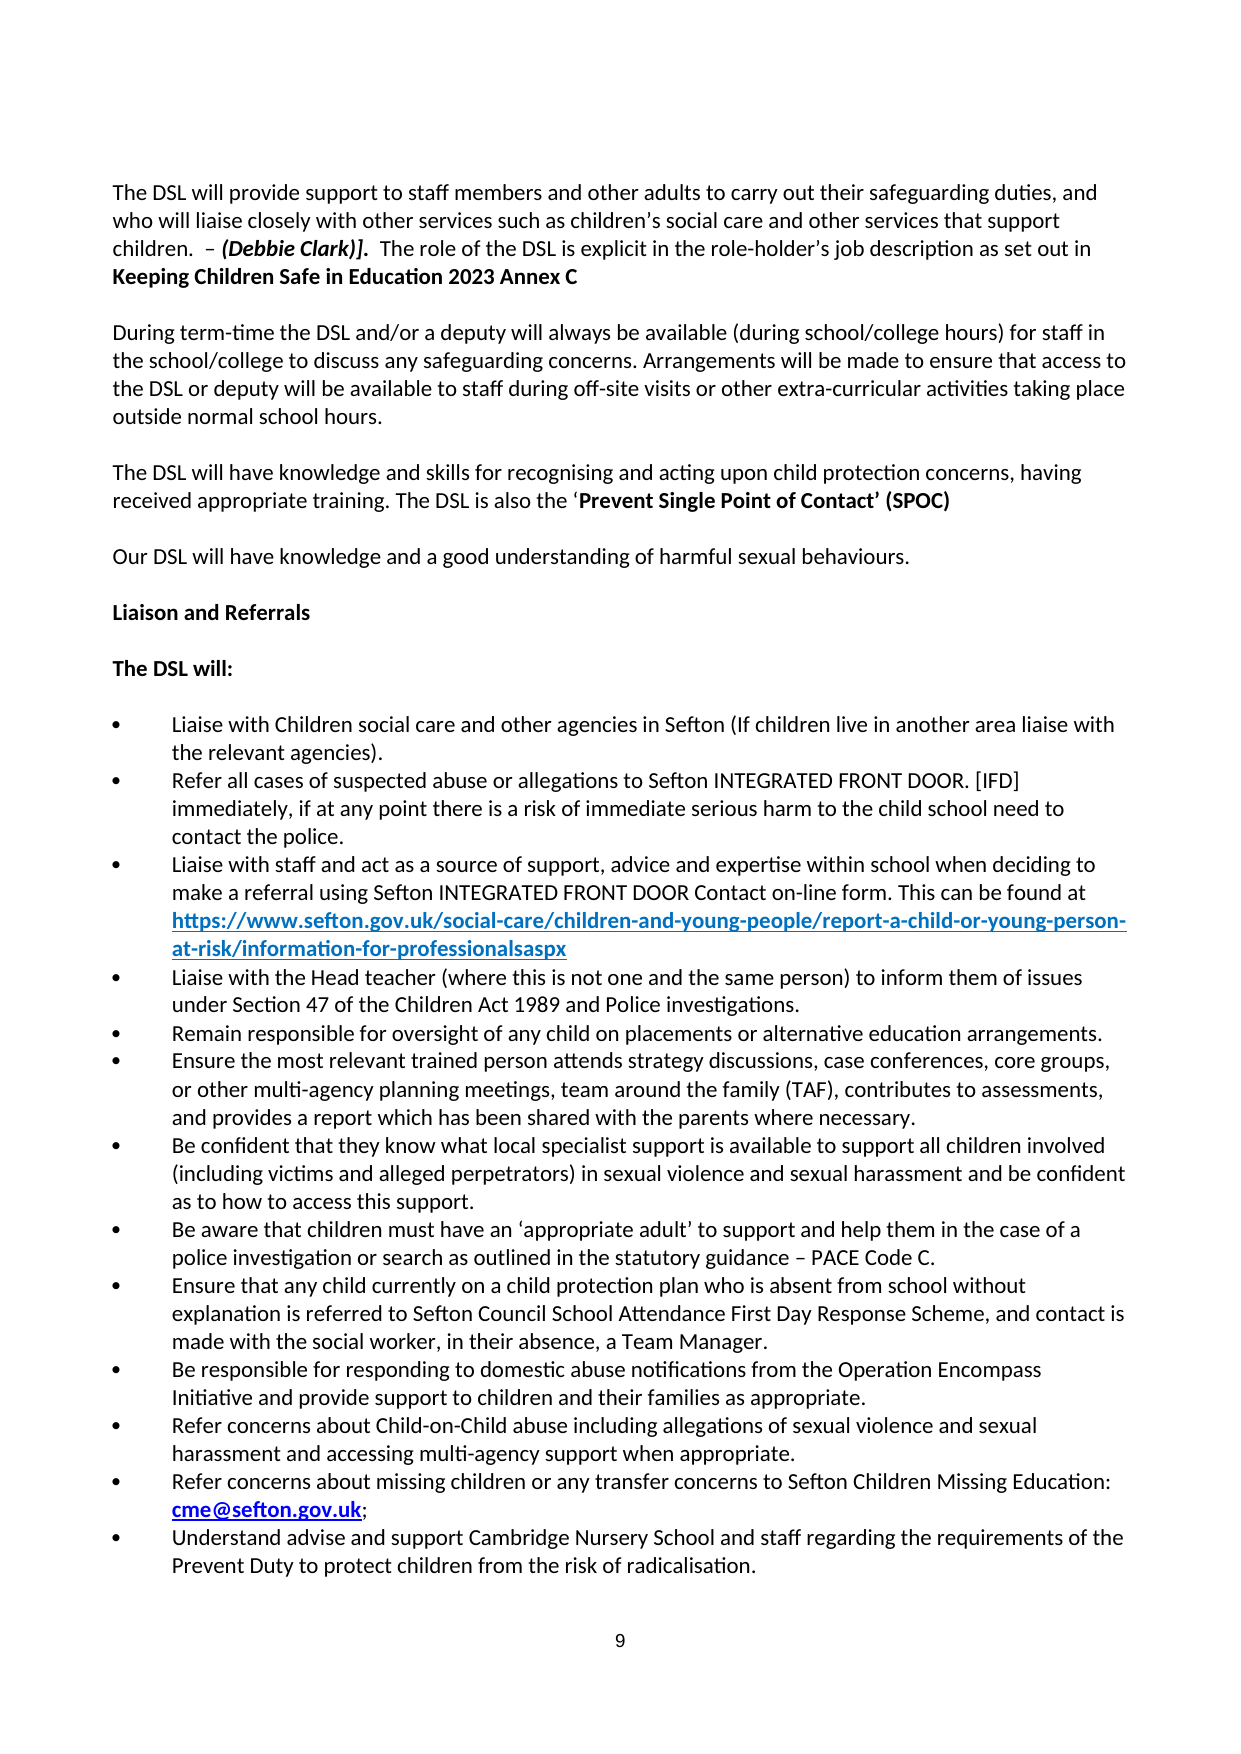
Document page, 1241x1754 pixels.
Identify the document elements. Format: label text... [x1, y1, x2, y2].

text Our DSL will have knowledge and a good understanding of harmful sexual behaviours. [112, 542, 1128, 570]
list Liaise with staff and act as a source of support, advice and expertise within school when deciding to make a referral using Sefton INTEGRATED FRONT DOOR Contact on-line form. This can be found at https://www.sefton.gov.uk/social-care/children-and-young-people/report-a-child-or-young-person-at-risk/information-for-professionalsaspx [112, 851, 1128, 963]
list Ensure the most relevant trained person attends strategy discussions, case conferences, core groups, or other multi-agency planning meetings, team around the family (TAF), contributes to assessments, and provides a report which has been shared with the parents where necessary. [112, 1047, 1128, 1131]
list Refer concerns about Child-on-Child abuse including allegations of sexual violence and sexual harassment and accessing multi-agency support when appropriate. [112, 1411, 1128, 1467]
list Remain responsible for oversight of any child on placements or alternative education arrangements. [112, 1019, 1128, 1047]
list Be confident that they know what local specialist support is available to support all children involved (including victims and alleged perpetrators) in sexual violence and sexual harassment and be confident as to how to access this support. [112, 1131, 1128, 1215]
text During term-time the DSL and/or a deputy will always be available (during school/college hours) for staff in the school/college to discuss any safeguarding concerns. Arrangements will be made to ensure that access to the DSL or deputy will be available to staff during off-site visits or other extra-curricular activities taking place outside normal school hours. [112, 318, 1128, 430]
list Understand advise and support Cambridge Nursery School and staff regarding the requirements of the Prevent Duty to protect children from the risk of radicalisation. [112, 1523, 1128, 1579]
list Be aware that children must have an ‘appropriate adult’ to support and help them in the case of a police investigation or search as outlined in the statutory guidance – PACE Code C. [112, 1215, 1128, 1271]
list Refer concerns about missing children or any transfer concerns to Sefton Children Missing Education: cme@sefton.gov.uk; [112, 1467, 1128, 1523]
list Ensure that any child currently on a child protection plan who is absent from school without explanation is referred to Sefton Council School Attendance First Day Response Scheme, and contact is made with the social worker, in their absence, a Team Manager. [112, 1271, 1128, 1355]
text Liaison and Referrals [112, 598, 1128, 626]
list Liaise with Children social care and other agencies in Sefton (If children live in another area liaise with the relevant agencies). [112, 710, 1128, 766]
text The DSL will: [112, 654, 1128, 682]
list Refer all cases of suspected abuse or allegations to Sefton INTEGRATED FRONT DOOR. [IFD] immediately, if at any point there is a risk of immediate serious harm to the child school need to contact the police. [112, 766, 1128, 851]
list Be responsible for responding to domestic abuse notifications from the Operation Encompass Initiative and provide support to children and their families as appropriate. [112, 1355, 1128, 1411]
text The DSL will provide support to staff members and other adults to carry out their safeguarding duties, and who will liaise closely with other services such as children’s social care and other services that support children. – (Debbie Clark)]. The role of the DSL is explicit in the role-holder’s job description as set out in Keeping Children Safe in Education 2023 Annex C [112, 178, 1128, 290]
text The DSL will have knowledge and skills for recognising and acting upon child protection concerns, having received appropriate training. The DSL is also the ‘Prevent Single Point of Contact’ (SPOC) [112, 458, 1128, 514]
list Liaise with the Head teacher (where this is not one and the same person) to inform them of issues under Section 47 of the Children Act 1989 and Police investigations. [112, 963, 1128, 1019]
